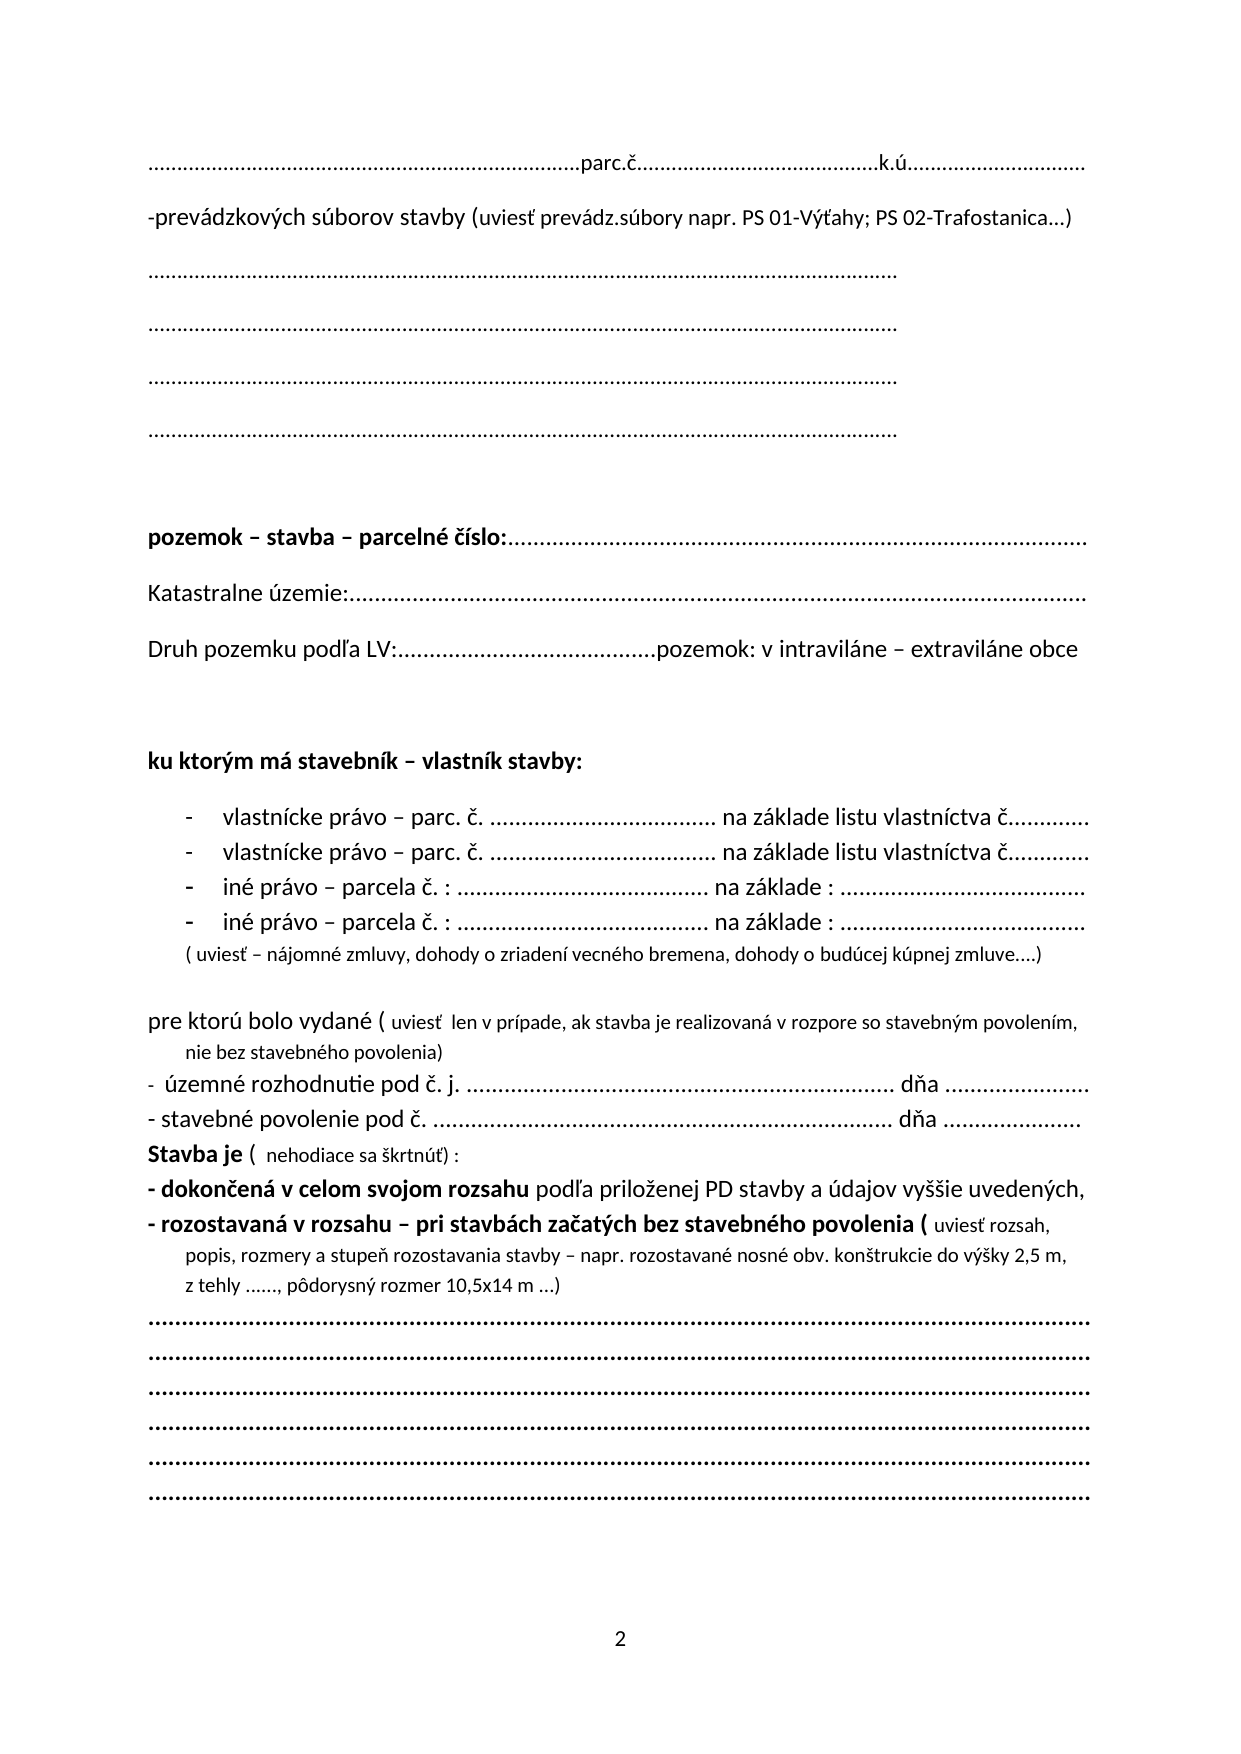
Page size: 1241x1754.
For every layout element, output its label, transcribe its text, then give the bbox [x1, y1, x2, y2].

text Katastralne územie:..................................................................................................................... [148, 577, 1093, 608]
list vlastnícke právo – parc. č. .................................... na základe listu vlastníctva č............. [185, 801, 1093, 831]
text Stavba je ( nehodiace sa škrtnúť) : [148, 1138, 1093, 1169]
text Druh pozemku podľa LV:.........................................pozemok: v intraviláne – extraviláne obce [148, 633, 1093, 664]
text pozemok – stavba – parcelné číslo:............................................................................................ [148, 522, 1093, 552]
text .................................................................................................................................. [148, 416, 1093, 443]
text ku ktorým má stavebník – vlastník stavby: [148, 745, 1093, 775]
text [148, 148, 1093, 176]
text .................................................................................................................................. [148, 256, 1093, 284]
text .................................................................................................................................. [148, 309, 1093, 337]
text - stavebné povolenie pod č. ......................................................................... dňa ...................... [148, 1103, 1093, 1134]
text .................................................................................................................................. [148, 362, 1093, 391]
list vlastnícke právo – parc. č. .................................... na základe listu vlastníctva č............. [185, 836, 1093, 866]
text .............................................................................................................................................................................................................................................................................................................................................................................................................................................................................................................................................................................................................................................................................................................................................................................................................................................................................. [148, 1301, 1093, 1506]
text - územné rozhodnutie pod č. j. .................................................................... dňa ....................... [148, 1068, 1093, 1099]
list iné právo – parcela č. : ........................................ na základe : ....................................... [185, 906, 1093, 936]
text - rozostavaná v rozsahu – pri stavbách začatých bez stavebného povolenia ( uviesť rozsah, popis, rozmery a stupeň rozostavania stavby – napr. rozostavané nosné obv. konštrukcie do výšky 2,5 m, z tehly ......, pôdorysný rozmer 10,5x14 m ...) [148, 1208, 1093, 1297]
list iné právo – parcela č. : ........................................ na základe : ....................................... [185, 871, 1093, 901]
text - dokončená v celom svojom rozsahu podľa priloženej PD stavby a údajov vyššie uvedených, [148, 1173, 1093, 1204]
text pre ktorú bolo vydané ( uviesť len v prípade, ak stavba je realizovaná v rozpore so stavebným povolením, nie bez stavebného povolenia) [148, 1005, 1093, 1064]
text ( uviesť – nájomné zmluvy, dohody o zriadení vecného bremena, dohody o budúcej kúpnej zmluve....) [185, 941, 1093, 966]
text -prevádzkových súborov stavby (uviesť prevádz.súbory napr. PS 01-Výťahy; PS 02-Trafostanica...) [148, 201, 1093, 231]
